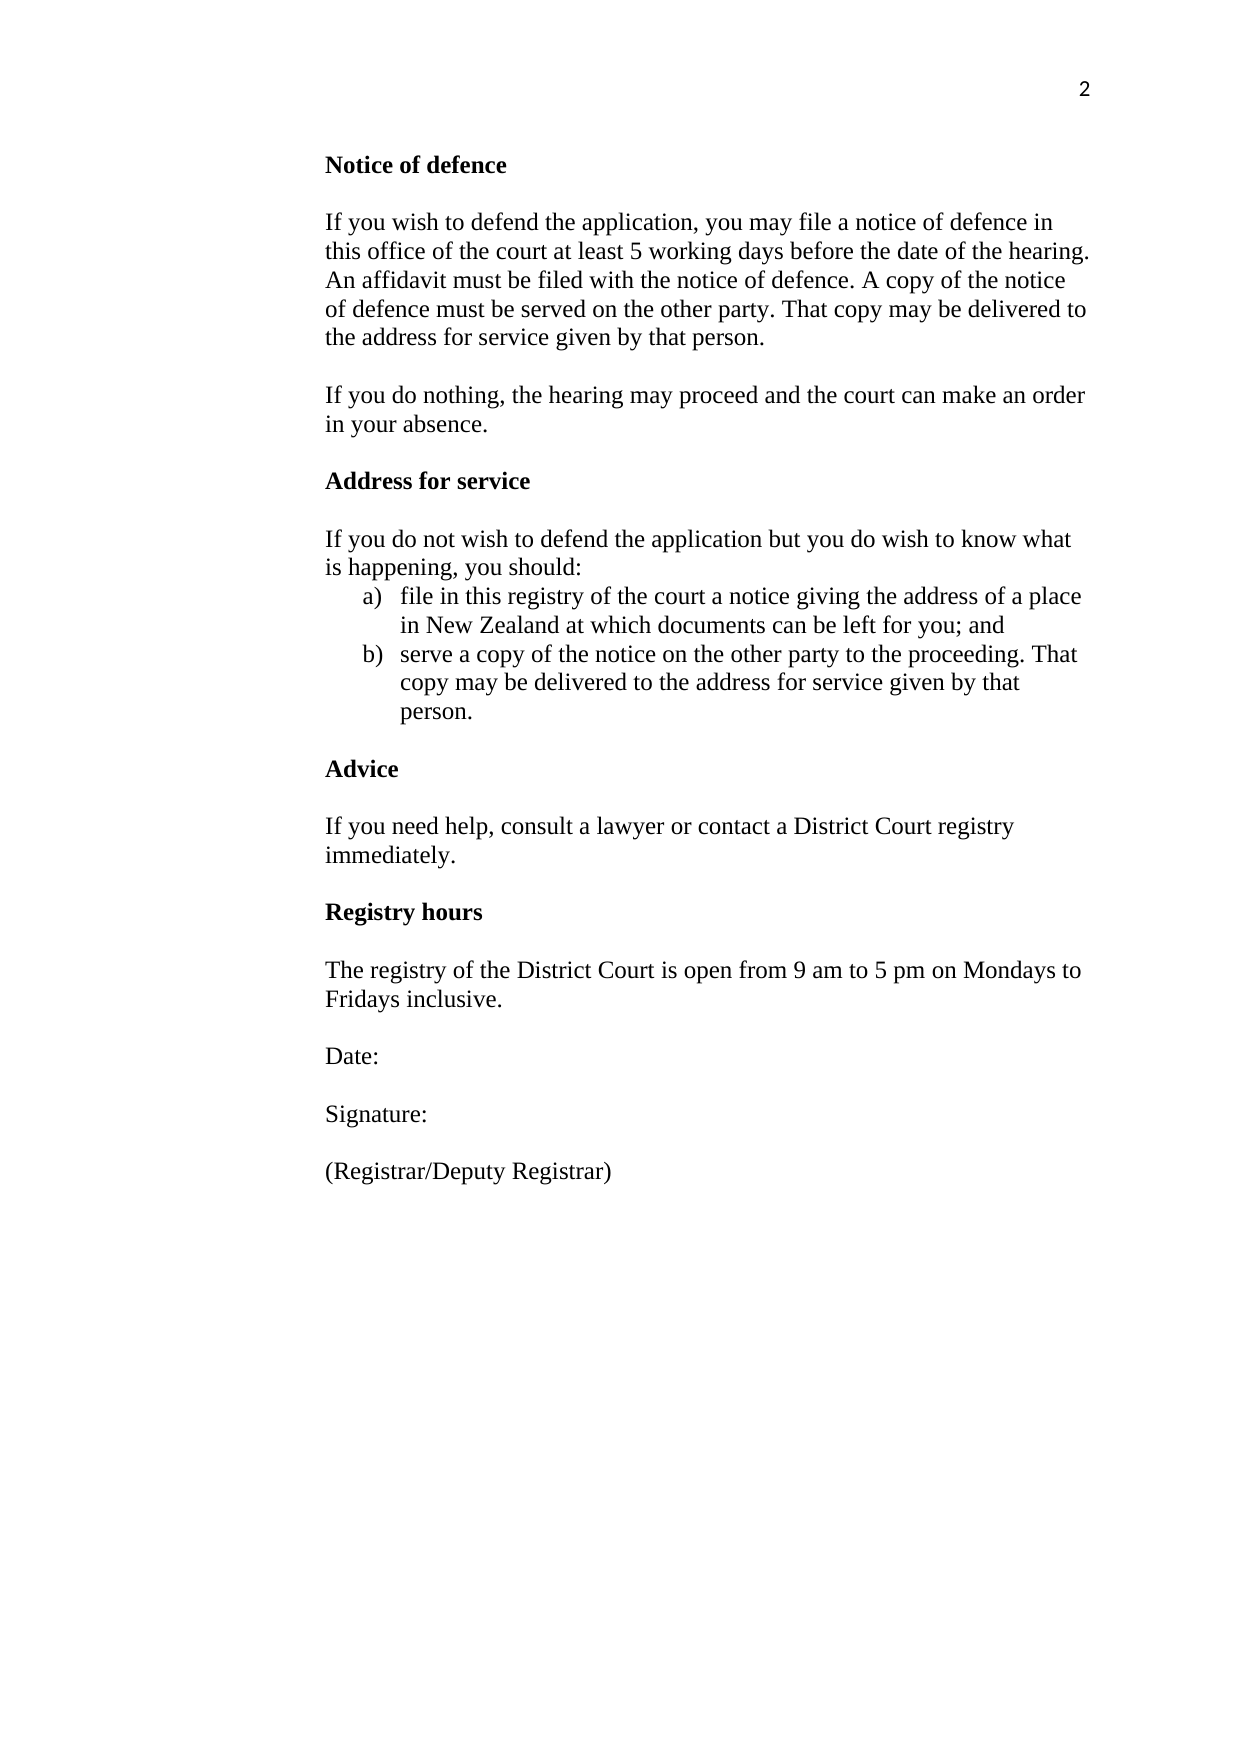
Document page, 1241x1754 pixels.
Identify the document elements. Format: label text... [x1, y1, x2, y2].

text If you do nothing, the hearing may proceed and the court can make an order in your absence. [325, 380, 1090, 437]
list serve a copy of the notice on the other party to the proceeding. That copy may be delivered to the address for service given by that person. [362, 639, 1090, 725]
text Advice [325, 754, 1090, 782]
text Signature: [325, 1099, 1090, 1127]
text Notice of defence [325, 150, 1090, 179]
text If you wish to defend the application, you may file a notice of defence in this office of the court at least 5 working days before the date of the hearing. An affidavit must be filed with the notice of defence. A copy of the notice of defence must be served on the other party. That copy may be delivered to the address for service given by that person. [325, 207, 1090, 351]
list file in this registry of the court a notice giving the address of a place in New Zealand at which documents can be left for you; and [362, 581, 1090, 639]
text Date: [325, 1041, 1090, 1070]
text If you do not wish to defend the application but you do wish to know what is happening, you should: [325, 524, 1090, 581]
text (Registrar/Deputy Registrar) [325, 1156, 1090, 1185]
text If you need help, consult a lawyer or contact a District Court registry immediately. [325, 811, 1090, 869]
text Registry hours [325, 897, 1090, 926]
text Address for service [325, 466, 1090, 495]
text The registry of the District Court is open from 9 am to 5 pm on Mondays to Fridays inclusive. [325, 955, 1090, 1012]
